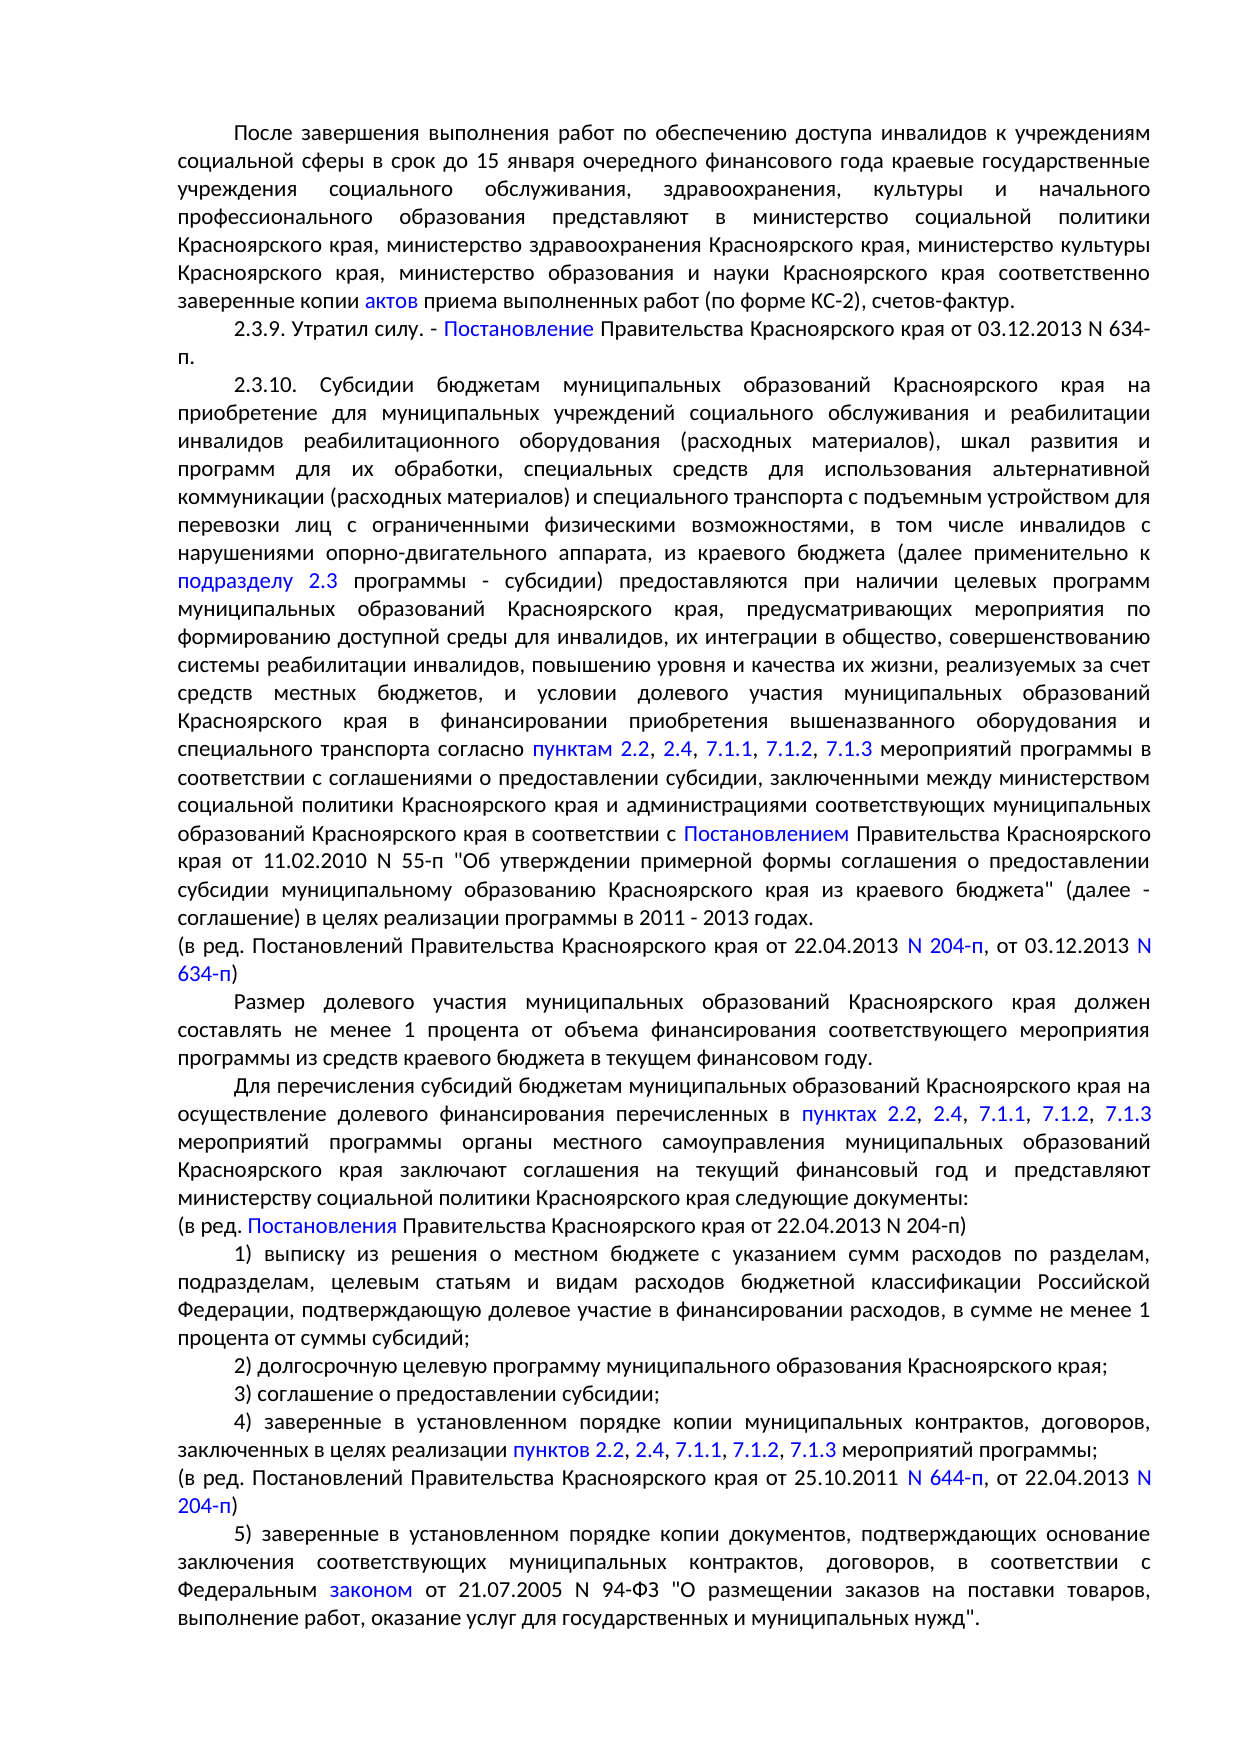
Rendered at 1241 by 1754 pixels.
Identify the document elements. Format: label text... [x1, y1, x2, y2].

text 4) заверенные в установленном порядке копии муниципальных контрактов, договоров, заключенных в целях реализации пунктов 2.2, 2.4, 7.1.1, 7.1.2, 7.1.3 мероприятий программы; [177, 1407, 1152, 1463]
text 3) соглашение о предоставлении субсидии; [177, 1379, 1152, 1407]
text 5) заверенные в установленном порядке копии документов, подтверждающих основание заключения соответствующих муниципальных контрактов, договоров, в соответствии с Федеральным законом от 21.07.2005 N 94-ФЗ "О размещении заказов на поставки товаров, выполнение работ, оказание услуг для государственных и муниципальных нужд". [177, 1519, 1152, 1631]
text Размер долевого участия муниципальных образований Красноярского края должен составлять не менее 1 процента от объема финансирования соответствующего мероприятия программы из средств краевого бюджета в текущем финансовом году. [177, 987, 1152, 1071]
text (в ред. Постановлений Правительства Красноярского края от 22.04.2013 N 204-п, от 03.12.2013 N 634-п) [177, 931, 1152, 987]
text (в ред. Постановлений Правительства Красноярского края от 25.10.2011 N 644-п, от 22.04.2013 N 204-п) [177, 1463, 1152, 1519]
text Для перечисления субсидий бюджетам муниципальных образований Красноярского края на осуществление долевого финансирования перечисленных в пунктах 2.2, 2.4, 7.1.1, 7.1.2, 7.1.3 мероприятий программы органы местного самоуправления муниципальных образований Красноярского края заключают соглашения на текущий финансовый год и представляют министерству социальной политики Красноярского края следующие документы: [177, 1071, 1152, 1211]
text После завершения выполнения работ по обеспечению доступа инвалидов к учреждениям социальной сферы в срок до 15 января очередного финансового года краевые государственные учреждения социального обслуживания, здравоохранения, культуры и начального профессионального образования представляют в министерство социальной политики Красноярского края, министерство здравоохранения Красноярского края, министерство культуры Красноярского края, министерство образования и науки Красноярского края соответственно заверенные копии актов приема выполненных работ (по форме КС-2), счетов-фактур. [177, 118, 1152, 314]
text 2.3.10. Субсидии бюджетам муниципальных образований Красноярского края на приобретение для муниципальных учреждений социального обслуживания и реабилитации инвалидов реабилитационного оборудования (расходных материалов), шкал развития и программ для их обработки, специальных средств для использования альтернативной коммуникации (расходных материалов) и специального транспорта с подъемным устройством для перевозки лиц с ограниченными физическими возможностями, в том числе инвалидов с нарушениями опорно-двигательного аппарата, из краевого бюджета (далее применительно к подразделу 2.3 программы - субсидии) предоставляются при наличии целевых программ муниципальных образований Красноярского края, предусматривающих мероприятия по формированию доступной среды для инвалидов, их интеграции в общество, совершенствованию системы реабилитации инвалидов, повышению уровня и качества их жизни, реализуемых за счет средств местных бюджетов, и условии долевого участия муниципальных образований Красноярского края в финансировании приобретения вышеназванного оборудования и специального транспорта согласно пунктам 2.2, 2.4, 7.1.1, 7.1.2, 7.1.3 мероприятий программы в соответствии с соглашениями о предоставлении субсидии, заключенными между министерством социальной политики Красноярского края и администрациями соответствующих муниципальных образований Красноярского края в соответствии с Постановлением Правительства Красноярского края от 11.02.2010 N 55-п "Об утверждении примерной формы соглашения о предоставлении субсидии муниципальному образованию Красноярского края из краевого бюджета" (далее - соглашение) в целях реализации программы в 2011 - 2013 годах. [177, 370, 1152, 931]
text 1) выписку из решения о местном бюджете с указанием сумм расходов по разделам, подразделам, целевым статьям и видам расходов бюджетной классификации Российской Федерации, подтверждающую долевое участие в финансировании расходов, в сумме не менее 1 процента от суммы субсидий; [177, 1239, 1152, 1351]
text 2) долгосрочную целевую программу муниципального образования Красноярского края; [177, 1351, 1152, 1379]
text (в ред. Постановления Правительства Красноярского края от 22.04.2013 N 204-п) [177, 1211, 1152, 1239]
text 2.3.9. Утратил силу. - Постановление Правительства Красноярского края от 03.12.2013 N 634-п. [177, 314, 1152, 370]
